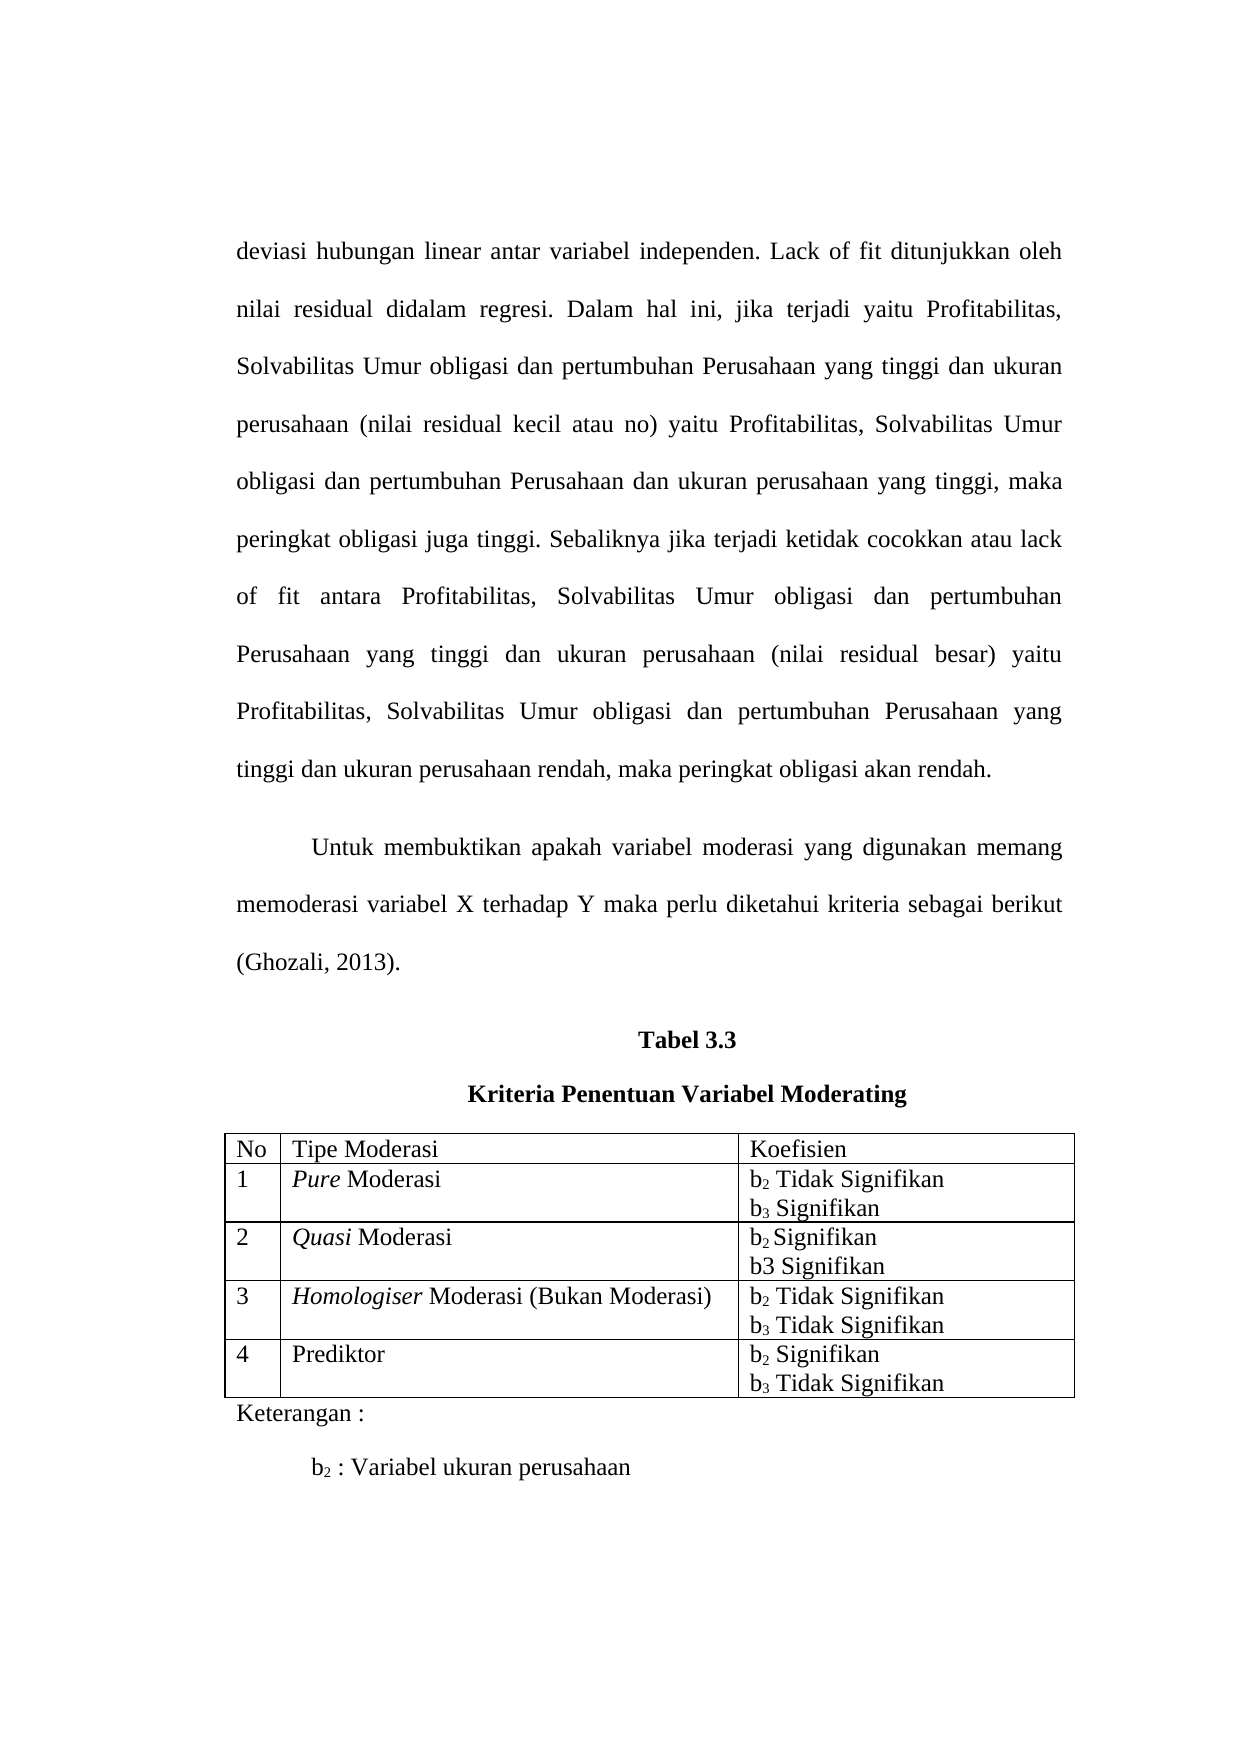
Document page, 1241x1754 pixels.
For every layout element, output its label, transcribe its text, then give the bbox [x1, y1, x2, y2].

table_cell 3 [226, 1281, 280, 1338]
text Kriteria Penentuan Variabel Moderating [236, 1079, 1063, 1108]
table_cell Quasi Moderasi [281, 1223, 738, 1280]
text Tabel 3.3 [236, 1025, 1063, 1054]
table_cell b2 Tidak Signifikan b3 Tidak Signifikan [739, 1281, 1074, 1338]
table_cell 4 [226, 1340, 280, 1397]
table_cell Prediktor [281, 1340, 738, 1397]
text Untuk membuktikan apakah variabel moderasi yang digunakan memang memoderasi variabel X terhadap Y maka perlu diketahui kriteria sebagai berikut (Ghozali, 2013). [236, 832, 1063, 976]
table_cell Homologiser Moderasi (Bukan Moderasi) [281, 1281, 738, 1338]
text Keterangan : [236, 1398, 1063, 1427]
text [236, 236, 1063, 782]
table_cell b2 Tidak Signifikan b3 Signifikan [739, 1164, 1074, 1221]
table_cell Pure Moderasi [281, 1164, 738, 1221]
table_header Tipe Moderasi [281, 1134, 738, 1163]
table_header Koefisien [739, 1134, 1074, 1163]
table_cell 2 [226, 1223, 280, 1280]
table_header No [226, 1134, 280, 1163]
table_cell b2 Signifikan b3 Tidak Signifikan [739, 1340, 1074, 1397]
table_cell 1 [226, 1164, 280, 1221]
text b2 : Variabel ukuran perusahaan [236, 1452, 1063, 1481]
table_cell b2 Signifikan b3 Signifikan [739, 1223, 1074, 1280]
